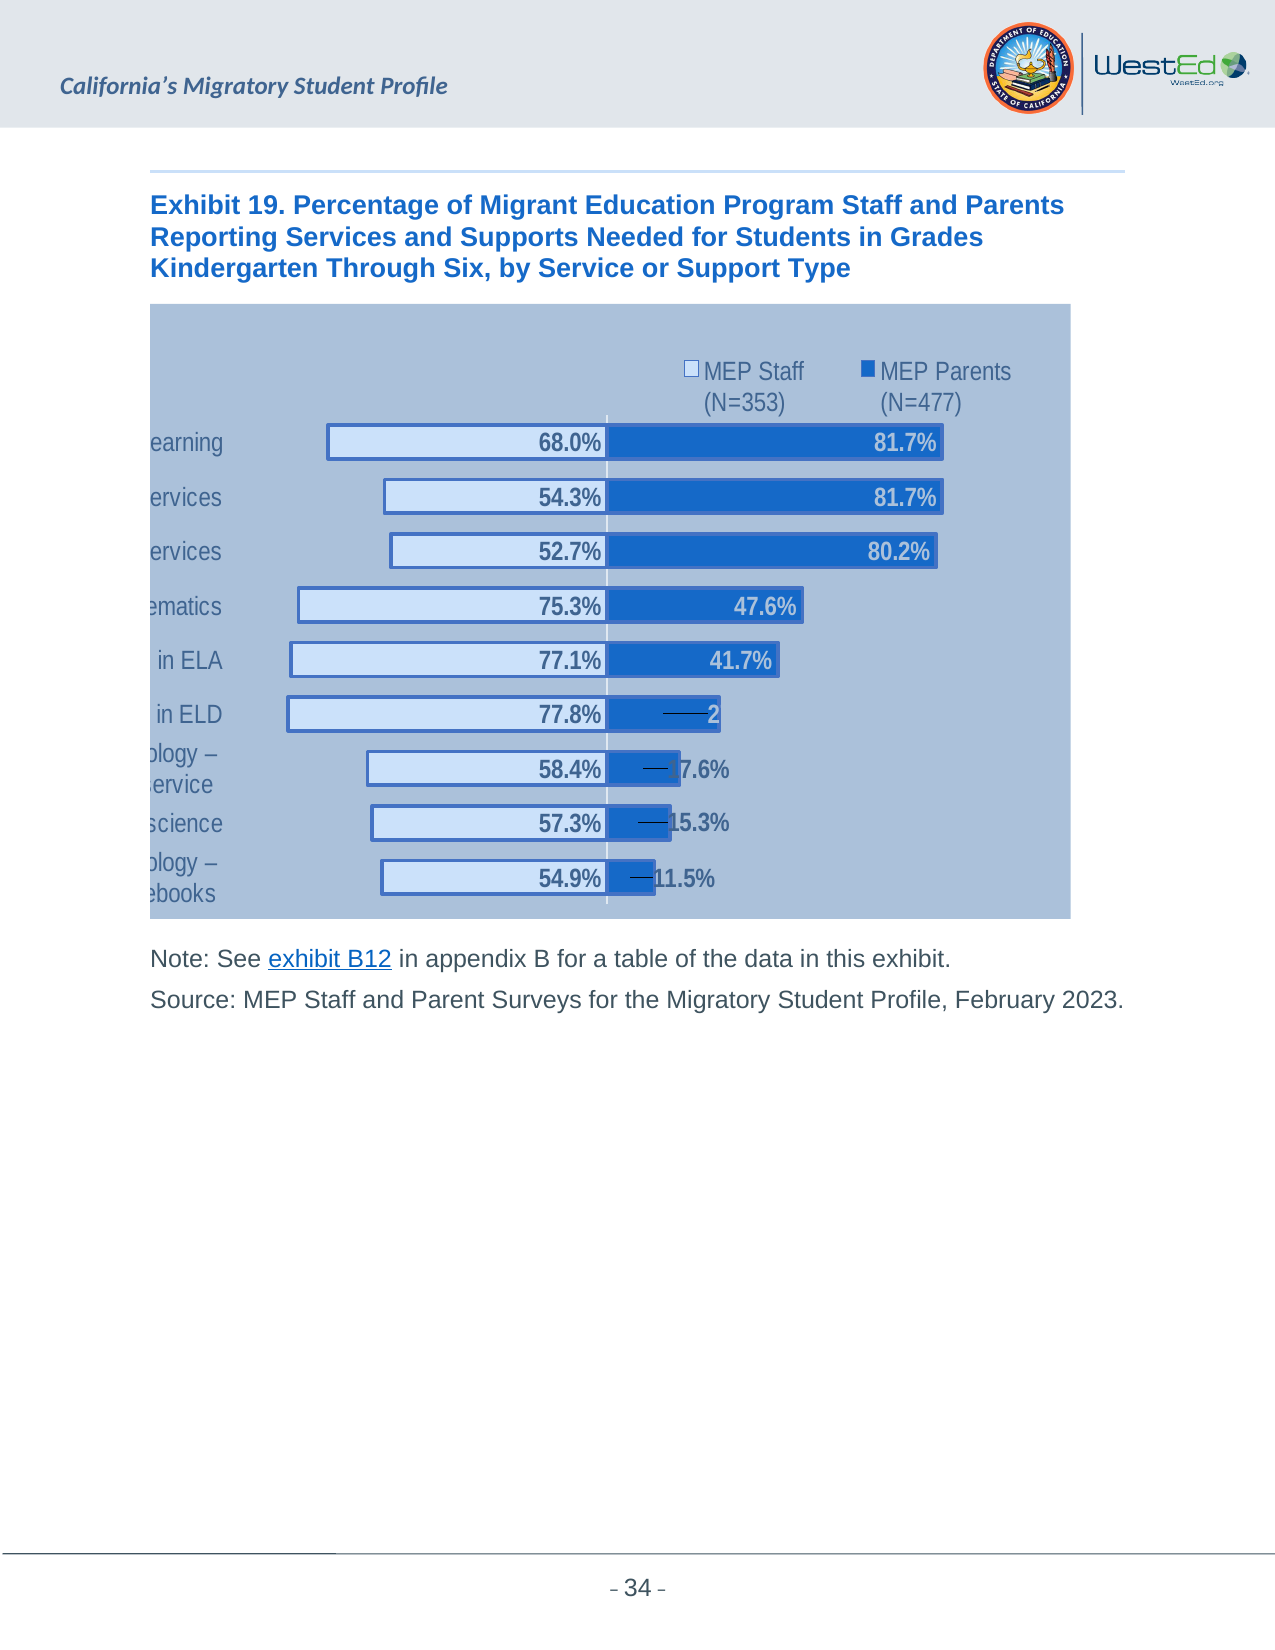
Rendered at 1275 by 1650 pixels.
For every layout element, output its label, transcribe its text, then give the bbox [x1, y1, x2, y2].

title Exhibit 19. Percentage of Migrant Education Program Staff and Parents Reporting Services and Supports Needed for Students in Grades Kindergarten Through Six, by Service or Support Type [150, 173, 1125, 283]
text Source: MEP Staff and Parent Surveys for the Migratory Student Profile, February 2023. [150, 985, 1144, 1014]
picture [1095, 52, 1250, 86]
text Note: See exhibit B12 in appendix B for a table of the data in this exhibit. [150, 944, 1125, 973]
picture [975, 17, 1082, 122]
